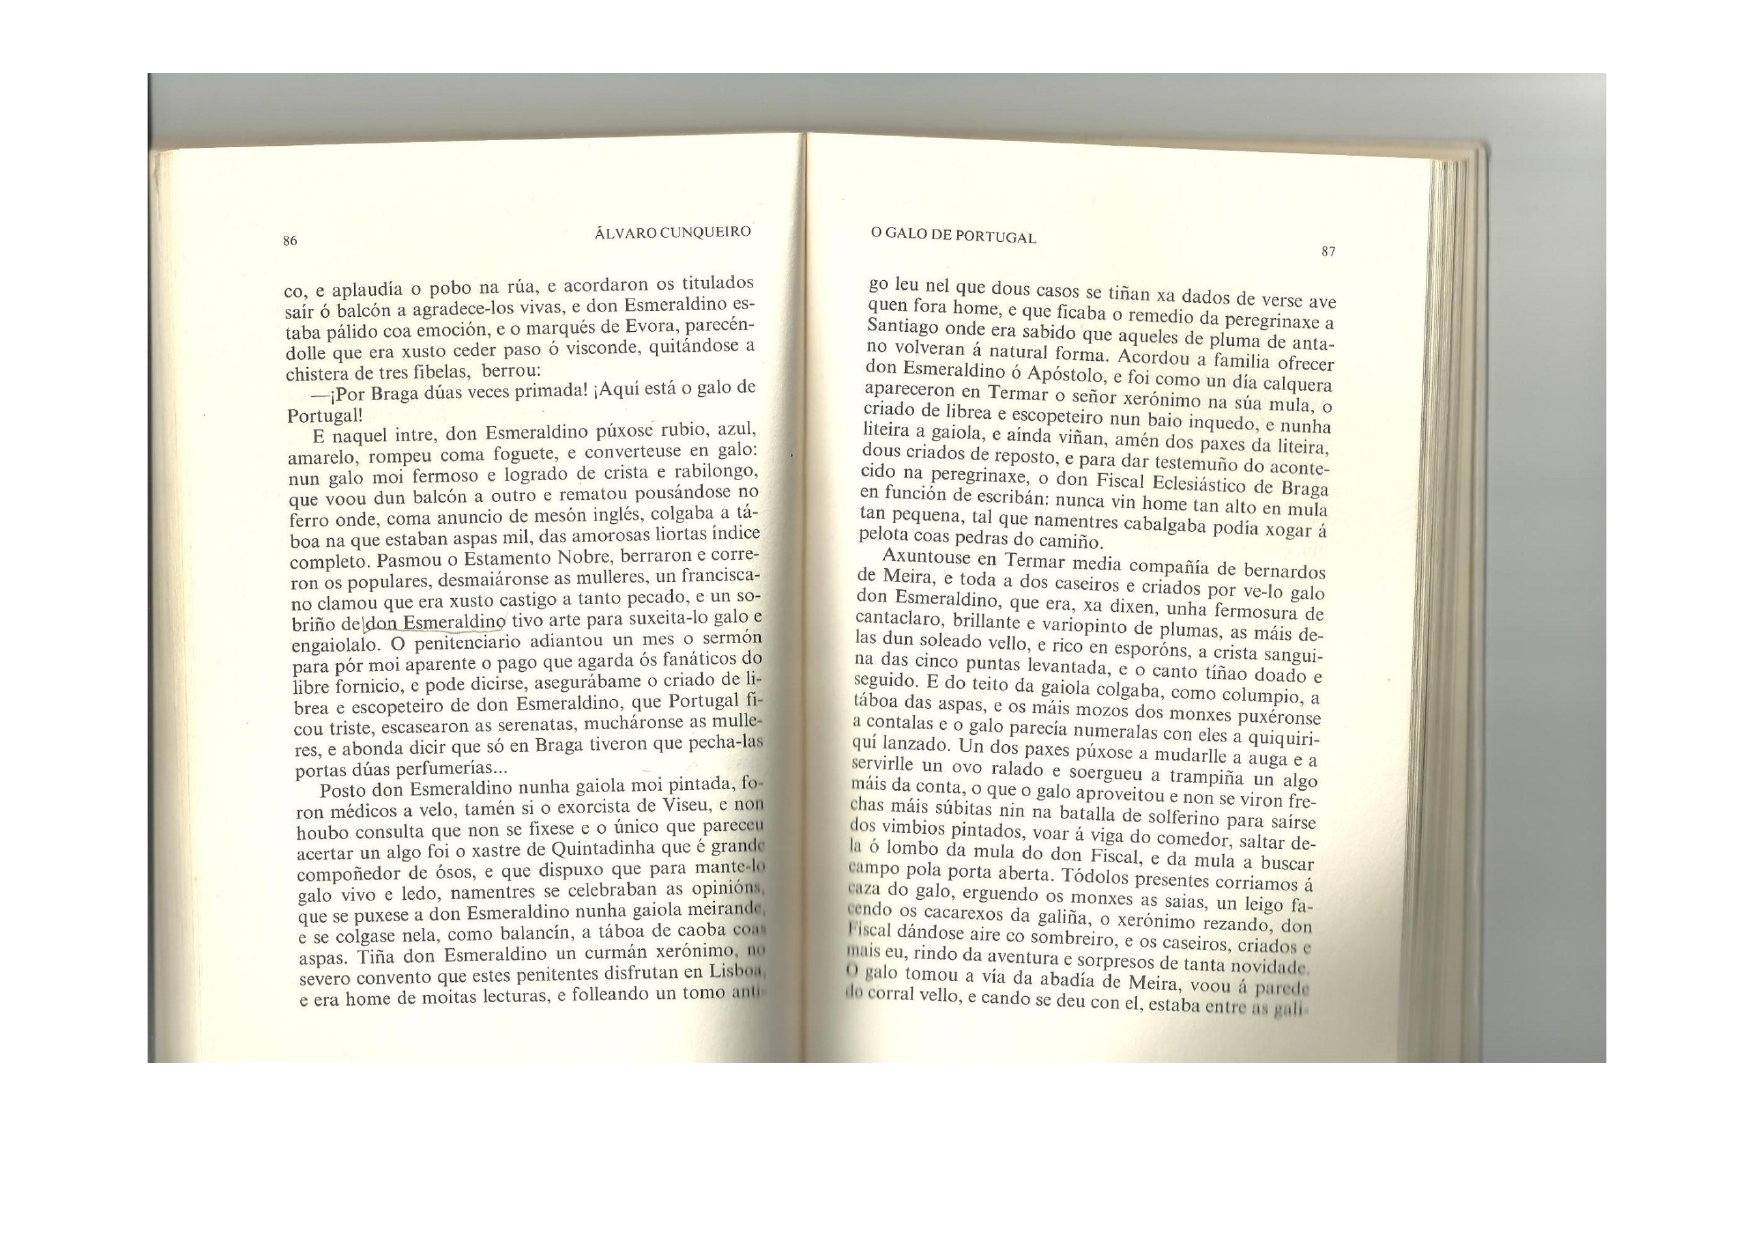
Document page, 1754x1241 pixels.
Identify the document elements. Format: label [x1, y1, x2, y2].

picture [147, 73, 1607, 1063]
